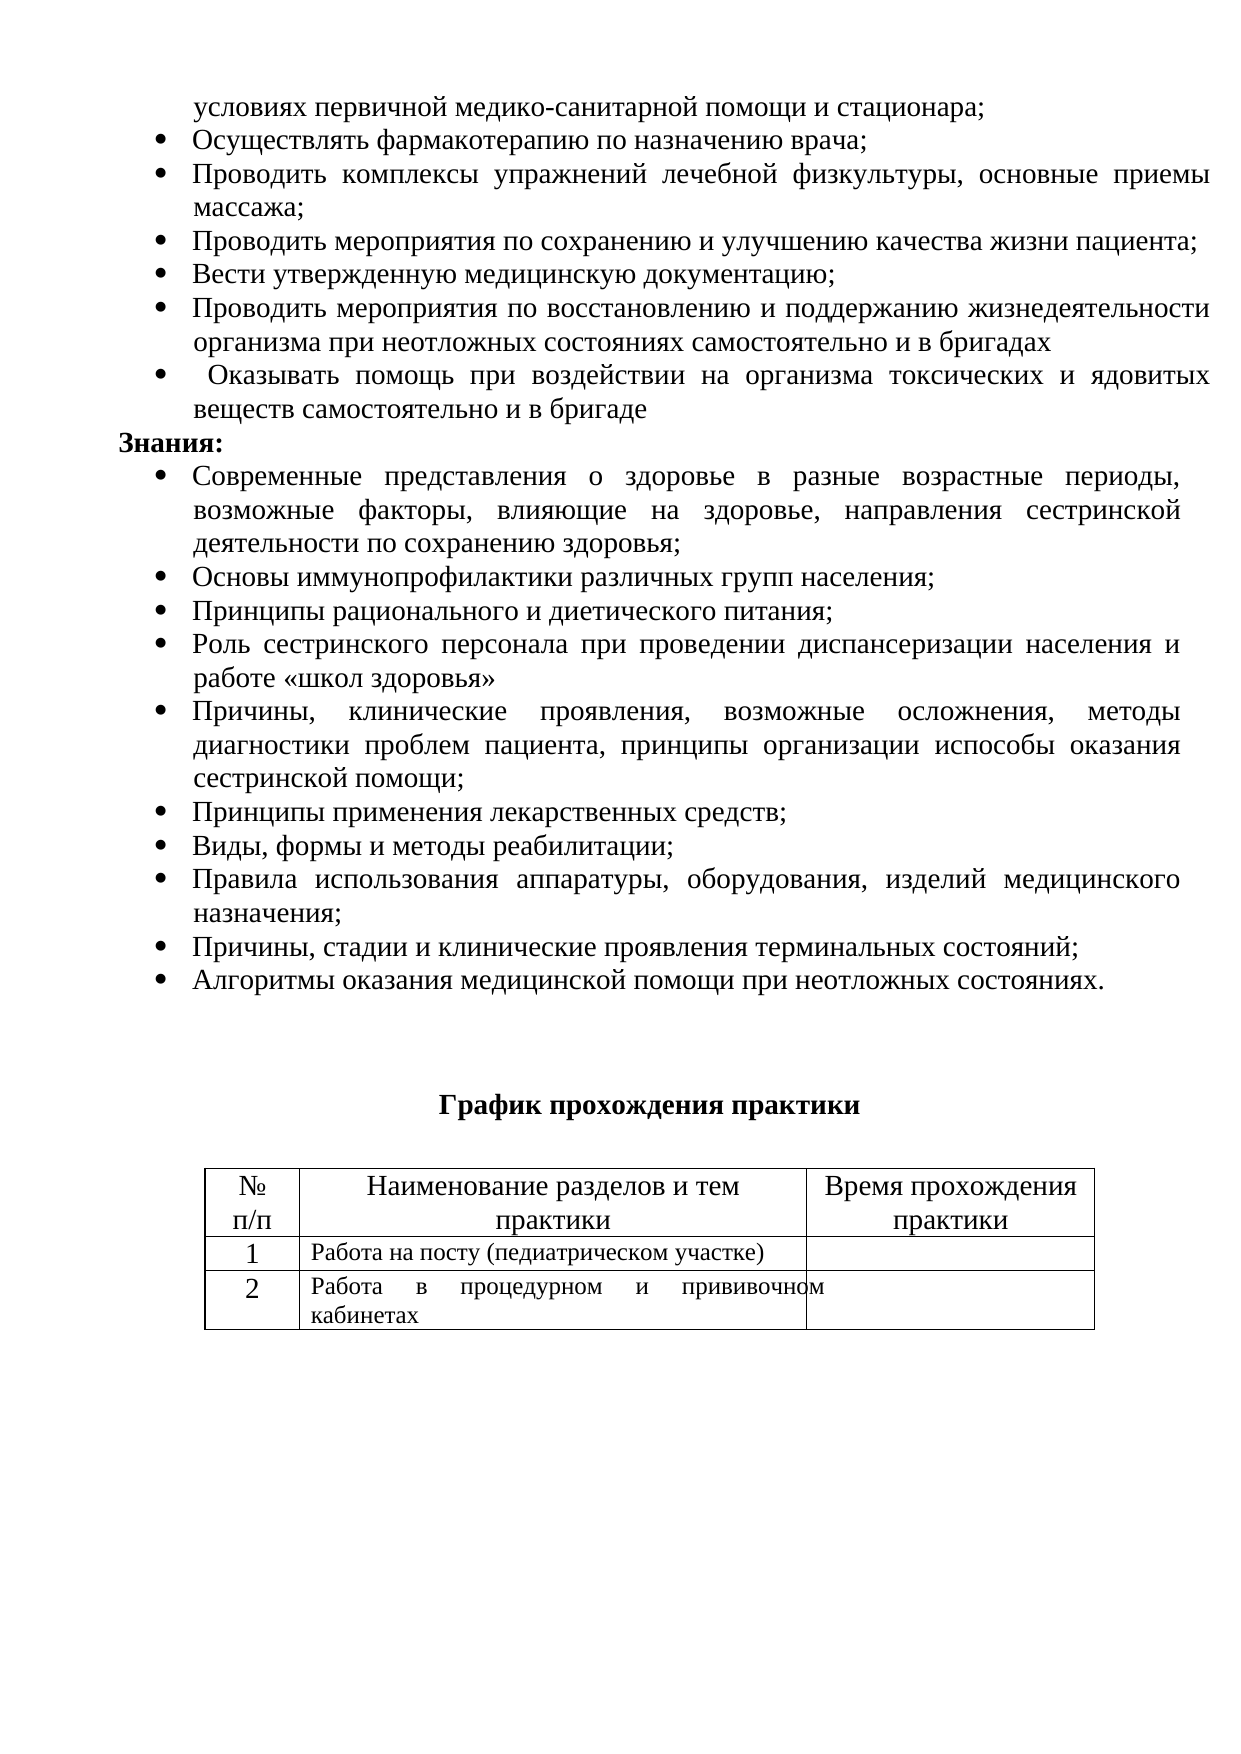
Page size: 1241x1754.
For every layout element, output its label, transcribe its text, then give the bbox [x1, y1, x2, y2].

table_cell Работа на посту (педиатрическом участке) [300, 1237, 806, 1270]
list Знания: [118, 425, 1211, 458]
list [156, 89, 1211, 122]
table_cell 1 [206, 1237, 299, 1270]
list Алгоритмы оказания медицинской помощи при неотложных состояниях. [156, 962, 1181, 996]
list Проводить комплексы упражнений лечебной физкультуры, основные приемы массажа; [156, 156, 1211, 223]
list Причины, стадии и клинические проявления терминальных состояний; [156, 929, 1181, 962]
list Проводить мероприятия по сохранению и улучшению качества жизни пациента; [156, 223, 1211, 257]
list Современные представления о здоровье в разные возрастные периоды, возможные факторы, влияющие на здоровье, направления сестринской деятельности по сохранению здоровья; [156, 458, 1181, 559]
list Оказывать помощь при воздействии на организма токсических и ядовитых веществ самостоятельно и в бригаде [156, 357, 1211, 425]
table_cell [807, 1237, 1094, 1270]
table_cell 2 [206, 1271, 299, 1329]
list Роль сестринского персонала при проведении диспансеризации населения и работе «школ здоровья» [156, 626, 1181, 693]
table_header Время прохождения практики [807, 1169, 1094, 1236]
list Принципы рационального и диетического питания; [156, 593, 1181, 626]
list Принципы применения лекарственных средств; [156, 794, 1181, 828]
list Основы иммунопрофилактики различных групп населения; [156, 559, 1181, 593]
table_cell [807, 1271, 1094, 1329]
list Правила использования аппаратуры, оборудования, изделий медицинского назначения; [156, 861, 1181, 929]
list Проводить мероприятия по восстановлению и поддержанию жизнедеятельности организма при неотложных состояниях самостоятельно и в бригадах [156, 290, 1211, 357]
table_header Наименование разделов и тем практики [300, 1169, 806, 1236]
table_header № п/п [206, 1169, 299, 1236]
list Виды, формы и методы реабилитации; [156, 828, 1181, 861]
list Вести утвержденную медицинскую документацию; [156, 257, 1211, 290]
list Причины, клинические проявления, возможные осложнения, методы диагностики проблем пациента, принципы организации испособы оказания сестринской помощи; [156, 693, 1181, 794]
text График прохождения практики [118, 1087, 1181, 1121]
list Осуществлять фармакотерапию по назначению врача; [156, 122, 1211, 156]
table_cell Работа в процедурном и прививочном кабинетах [300, 1271, 806, 1329]
